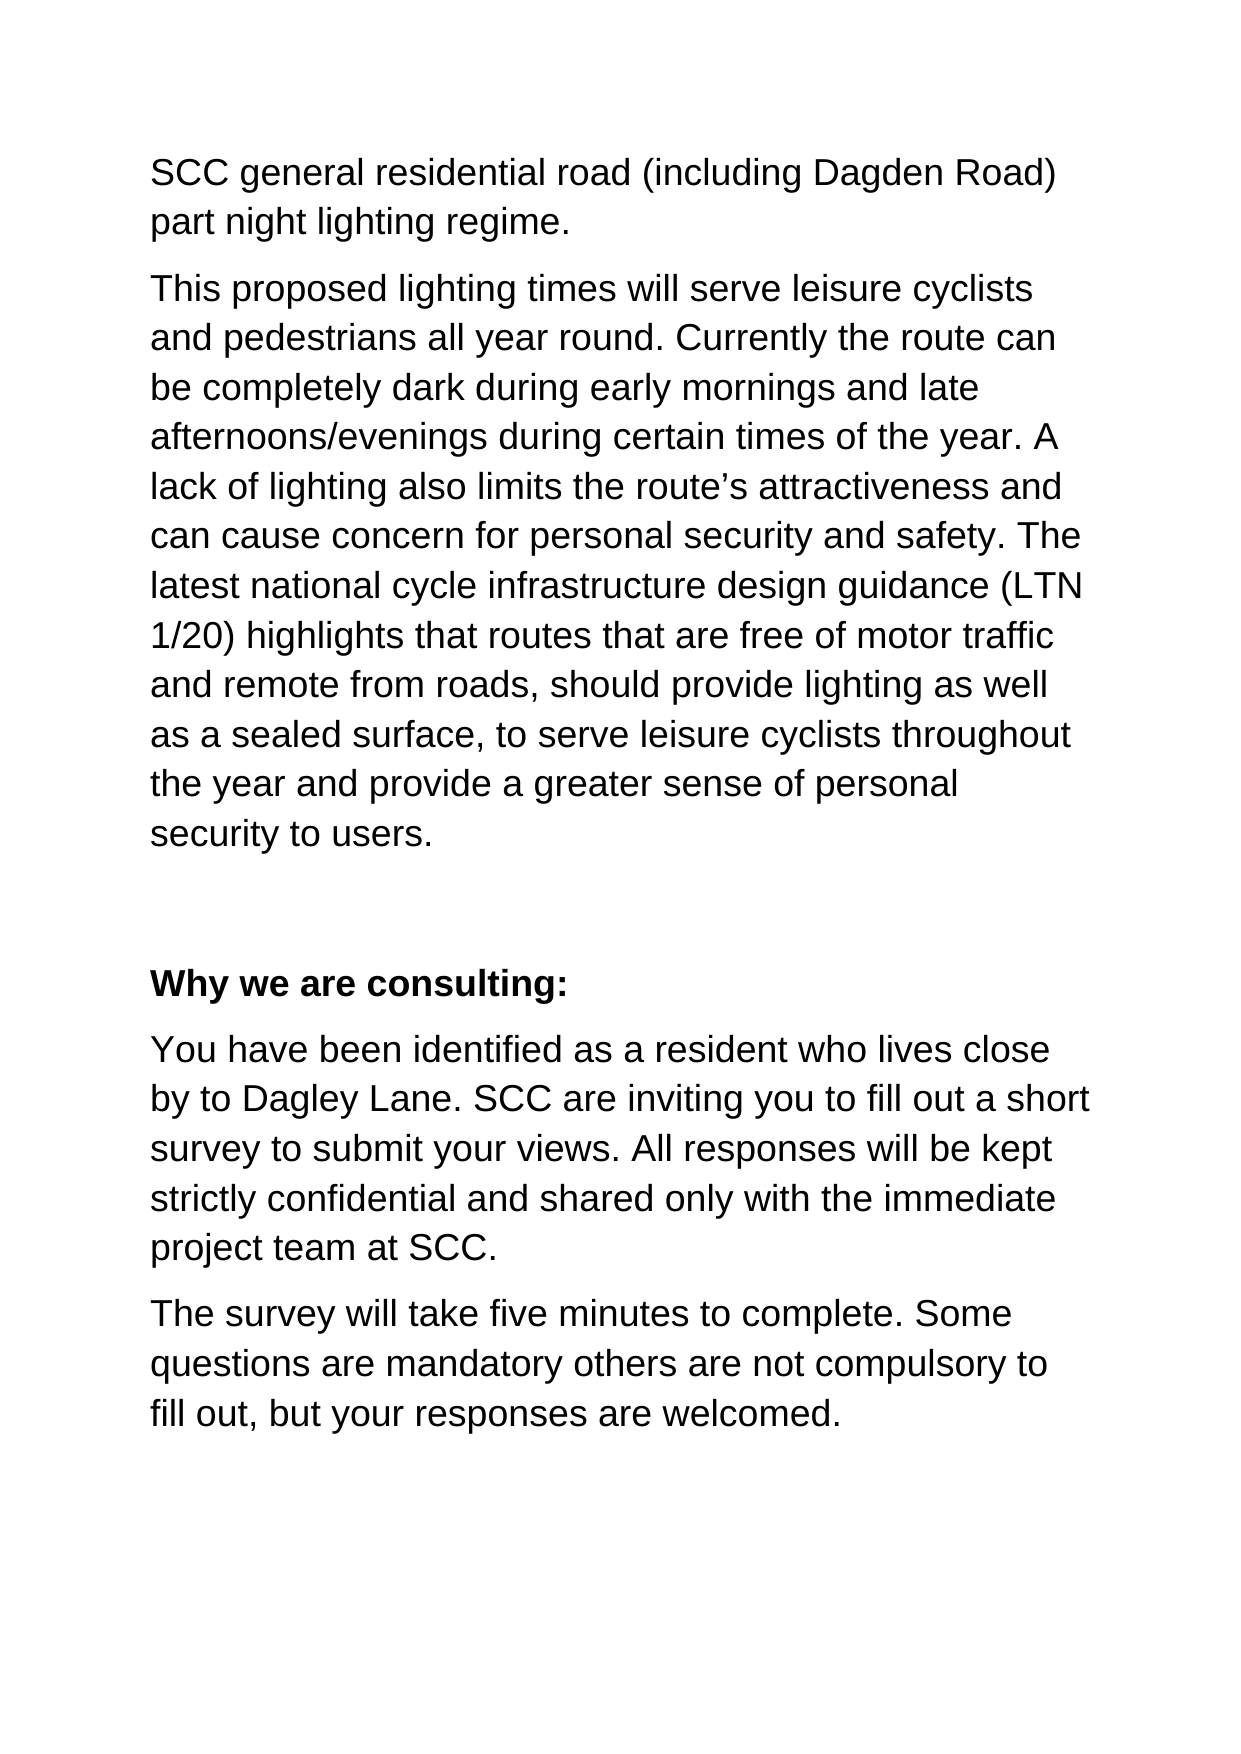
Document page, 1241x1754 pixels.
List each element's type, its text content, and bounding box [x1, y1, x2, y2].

text The survey will take five minutes to complete. Some questions are mandatory others are not compulsory to fill out, but your responses are welcomed. [150, 1292, 1090, 1434]
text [150, 150, 1090, 243]
text You have been identified as a resident who lives close by to Dagley Lane. SCC are inviting you to fill out a short survey to submit your views. All responses will be kept strictly confidential and shared only with the immediate project team at SCC. [150, 1027, 1090, 1268]
text Why we are consulting: [150, 961, 1090, 1004]
text This proposed lighting times will serve leisure cyclists and pedestrians all year round. Currently the route can be completely dark during early mornings and late afternoons/evenings during certain times of the year. A lack of lighting also limits the route’s attractiveness and can cause concern for personal security and safety. The latest national cycle infrastructure design guidance (LTN 1/20) highlights that routes that are free of motor traffic and remote from roads, should provide lighting as well as a sealed surface, to serve leisure cyclists throughout the year and provide a greater sense of personal security to users. [150, 266, 1090, 854]
